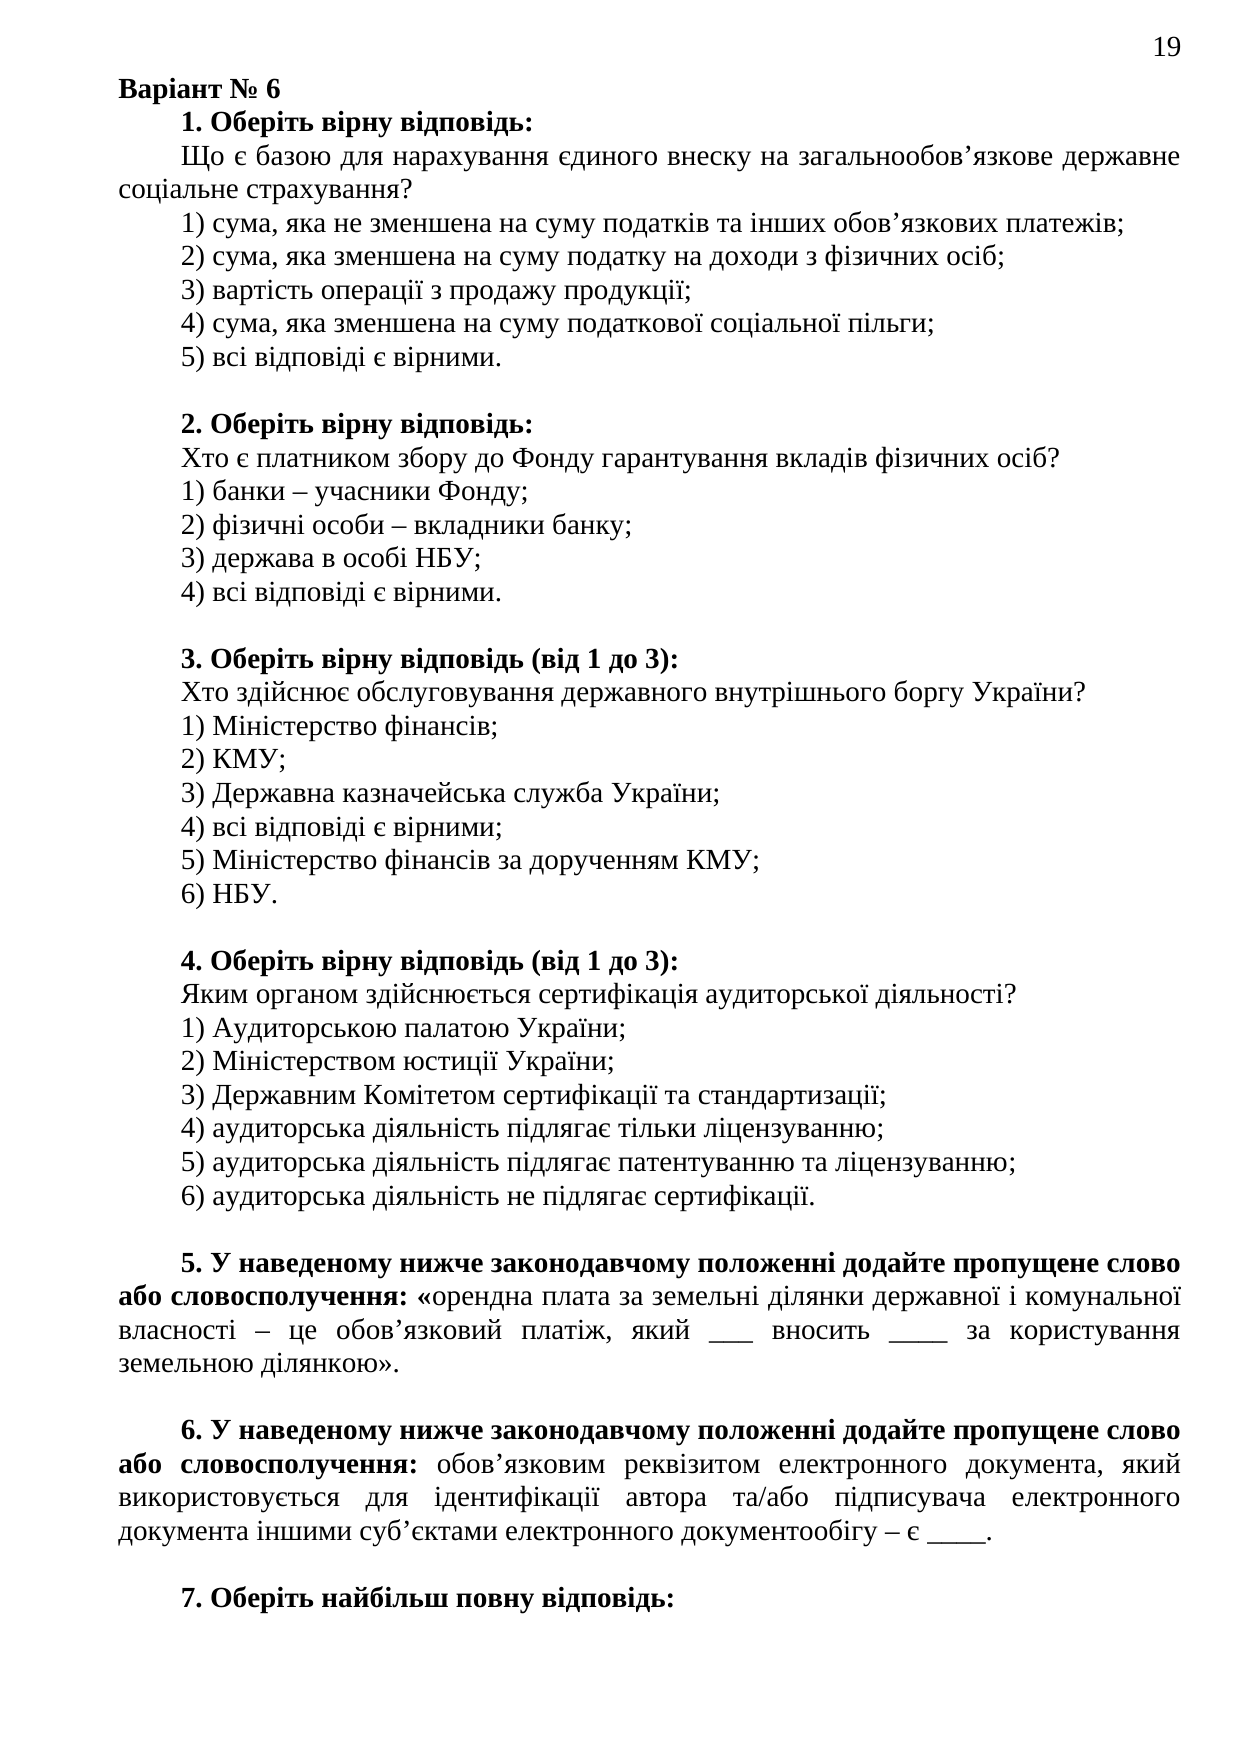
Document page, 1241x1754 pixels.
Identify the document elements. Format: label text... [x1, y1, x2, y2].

text 2) фізичні особи – вкладники банку; [118, 507, 1181, 540]
text Хто є платником збору до Фонду гарантування вкладів фізичних осіб? [118, 440, 1181, 473]
text Що є базою для нарахування єдиного внеску на загальнообов’язкове державне соціальне страхування? [118, 138, 1181, 205]
text 5) всі відповіді є вірними. [118, 339, 1181, 373]
text Хто здійснює обслуговування державного внутрішнього боргу України? [118, 674, 1181, 708]
text 1. Оберіть вірну відповідь: [118, 104, 1181, 138]
text 1) Міністерство фінансів; [118, 708, 1181, 742]
text 4) аудиторська діяльність підлягає тільки ліцензуванню; [118, 1111, 1181, 1144]
text 6. У наведеному нижче законодавчому положенні додайте пропущене слово або словосполучення: обов’язковим реквізитом електронного документа, який використовується для ідентифікації автора та/або підписувача електронного документа іншими суб’єктами електронного документообігу – є ____. [118, 1412, 1181, 1547]
text 5. У наведеному нижче законодавчому положенні додайте пропущене слово або словосполучення: «орендна плата за земельні ділянки державної і комунальної власності – це обов’язковий платіж, який ___ вносить ____ за користування земельною ділянкою». [118, 1245, 1181, 1379]
text 2. Оберіть вірну відповідь: [118, 406, 1181, 440]
text 3. Оберіть вірну відповідь (від 1 до 3): [118, 641, 1181, 674]
text 3) вартість операції з продажу продукції; [118, 272, 1181, 306]
text 5) Міністерство фінансів за дорученням КМУ; [118, 842, 1181, 876]
text 4) сума, яка зменшена на суму податкової соціальної пільги; [118, 306, 1181, 339]
text 2) КМУ; [118, 742, 1181, 775]
text 6) НБУ. [118, 876, 1181, 909]
text 4) всі відповіді є вірними; [118, 809, 1181, 842]
text 2) Міністерством юстиції України; [118, 1043, 1181, 1077]
text 1) Аудиторською палатою України; [118, 1010, 1181, 1043]
text 6) аудиторська діяльність не підлягає сертифікації. [118, 1178, 1181, 1211]
text 1) сума, яка не зменшена на суму податків та інших обов’язкових платежів; [118, 205, 1181, 238]
text 1) банки – учасники Фонду; [118, 473, 1181, 507]
text 4) всі відповіді є вірними. [118, 574, 1181, 607]
text 7. Оберіть найбільш повну відповідь: [118, 1580, 1181, 1614]
text 2) сума, яка зменшена на суму податку на доходи з фізичних осіб; [118, 238, 1181, 272]
text Яким органом здійснюється сертифікація аудиторської діяльності? [118, 976, 1181, 1010]
text 3) Державним Комітетом сертифікації та стандартизації; [118, 1077, 1181, 1111]
text 3) Державна казначейська служба України; [118, 775, 1181, 809]
text 3) держава в особі НБУ; [118, 540, 1181, 574]
text 4. Оберіть вірну відповідь (від 1 до 3): [118, 943, 1181, 976]
text 5) аудиторська діяльність підлягає патентуванню та ліцензуванню; [118, 1144, 1181, 1178]
text Варіант № 6 [118, 71, 1181, 104]
